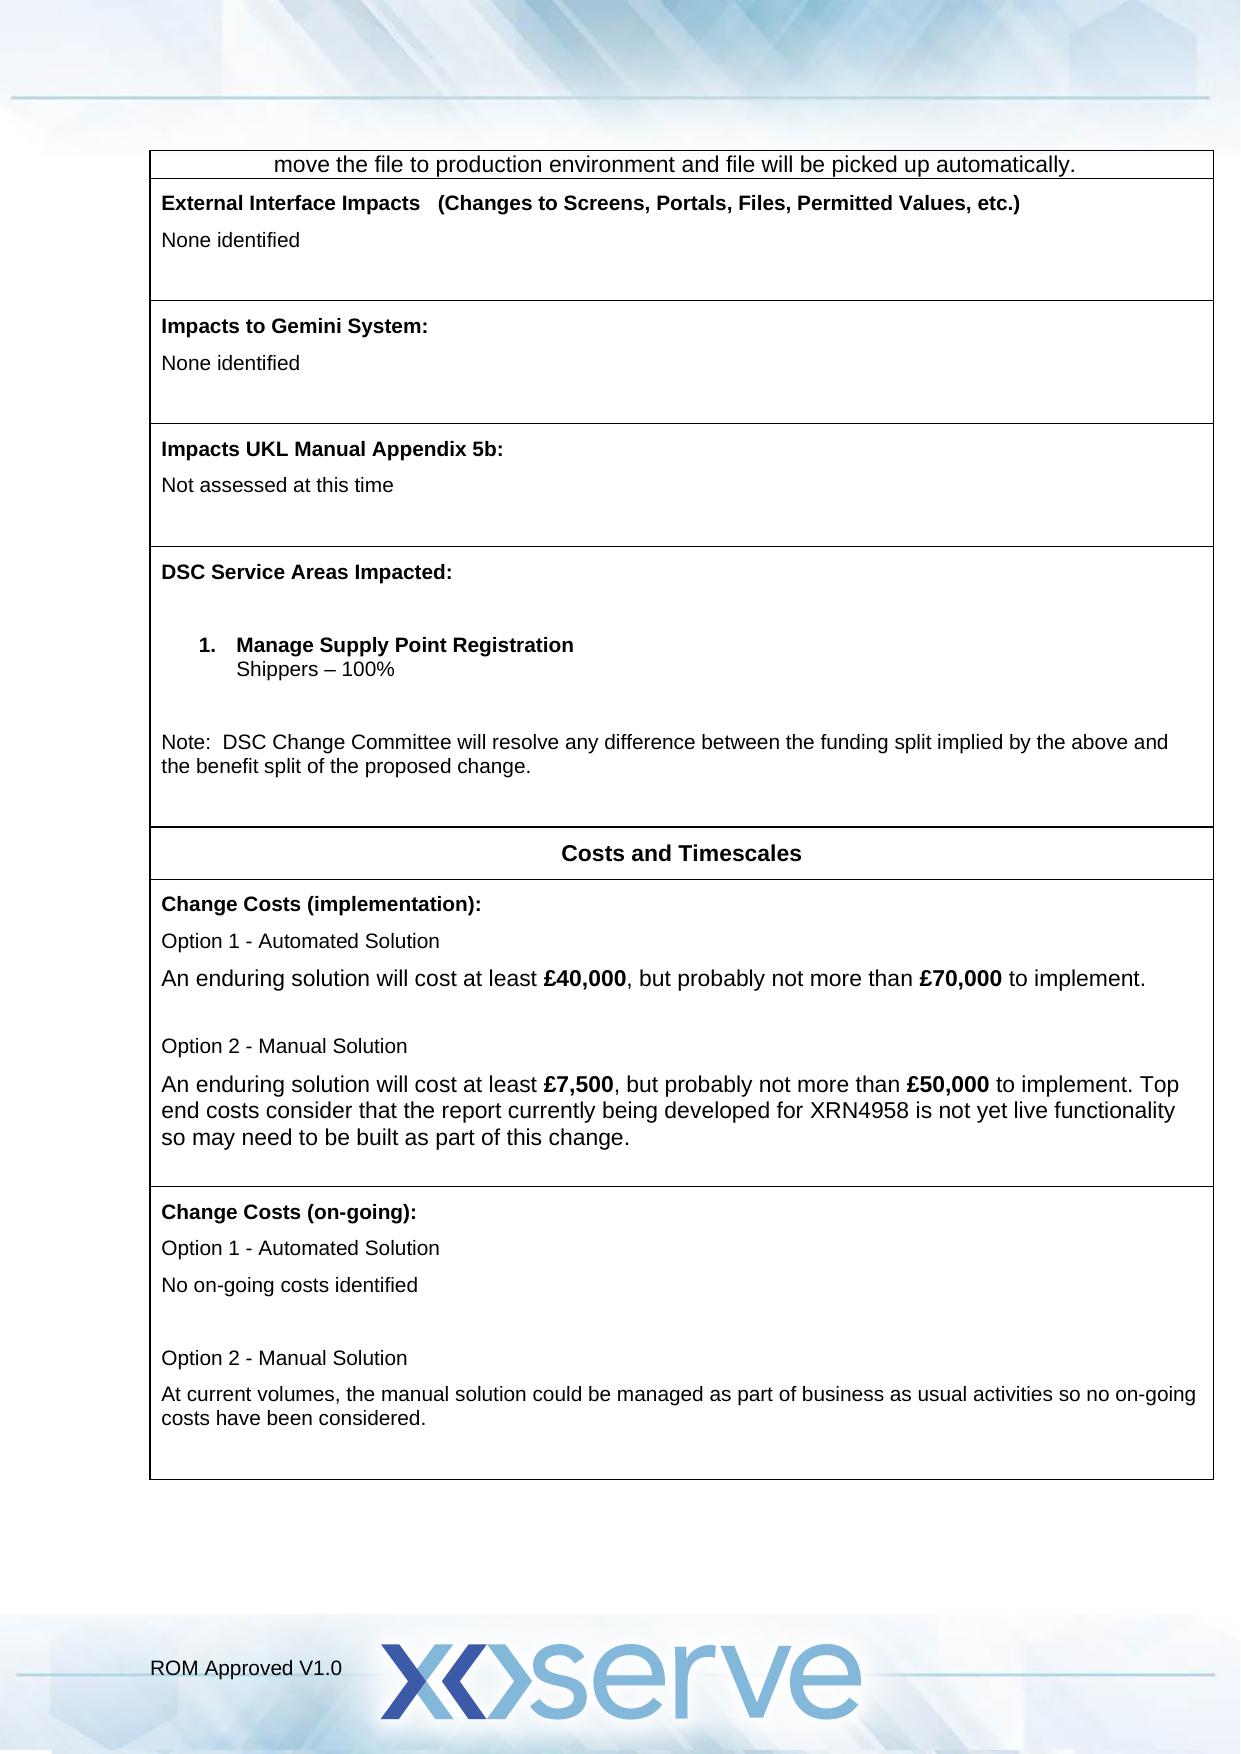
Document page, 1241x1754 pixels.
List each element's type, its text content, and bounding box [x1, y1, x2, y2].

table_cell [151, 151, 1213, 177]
table_cell External Interface Impacts (Changes to Screens, Portals, Files, Permitted Values, etc.) None identified [151, 179, 1213, 300]
table_cell Impacts UKL Manual Appendix 5b: Not assessed at this time [151, 424, 1213, 546]
table_cell DSC Service Areas Impacted: Manage Supply Point Registration Shippers – 100% Note: DSC Change Committee will resolve any difference between the funding split implied by the above and the benefit split of the proposed change. [151, 547, 1213, 826]
table_cell Costs and Timescales [151, 828, 1213, 879]
picture [0, 0, 1241, 1754]
table_cell Impacts to Gemini System: None identified [151, 301, 1213, 423]
table_cell Change Costs (on-going): Option 1 - Automated Solution No on-going costs identified Option 2 - Manual Solution At current volumes, the manual solution could be managed as part of business as usual activities so no on-going costs have been considered. [151, 1187, 1213, 1479]
table_cell Change Costs (implementation): Option 1 - Automated Solution An enduring solution will cost at least £40,000, but probably not more than £70,000 to implement. Option 2 - Manual Solution An enduring solution will cost at least £7,500, but probably not more than £50,000 to implement. Top end costs consider that the report currently being developed for XRN4958 is not yet live functionality so may need to be built as part of this change. [151, 880, 1213, 1186]
